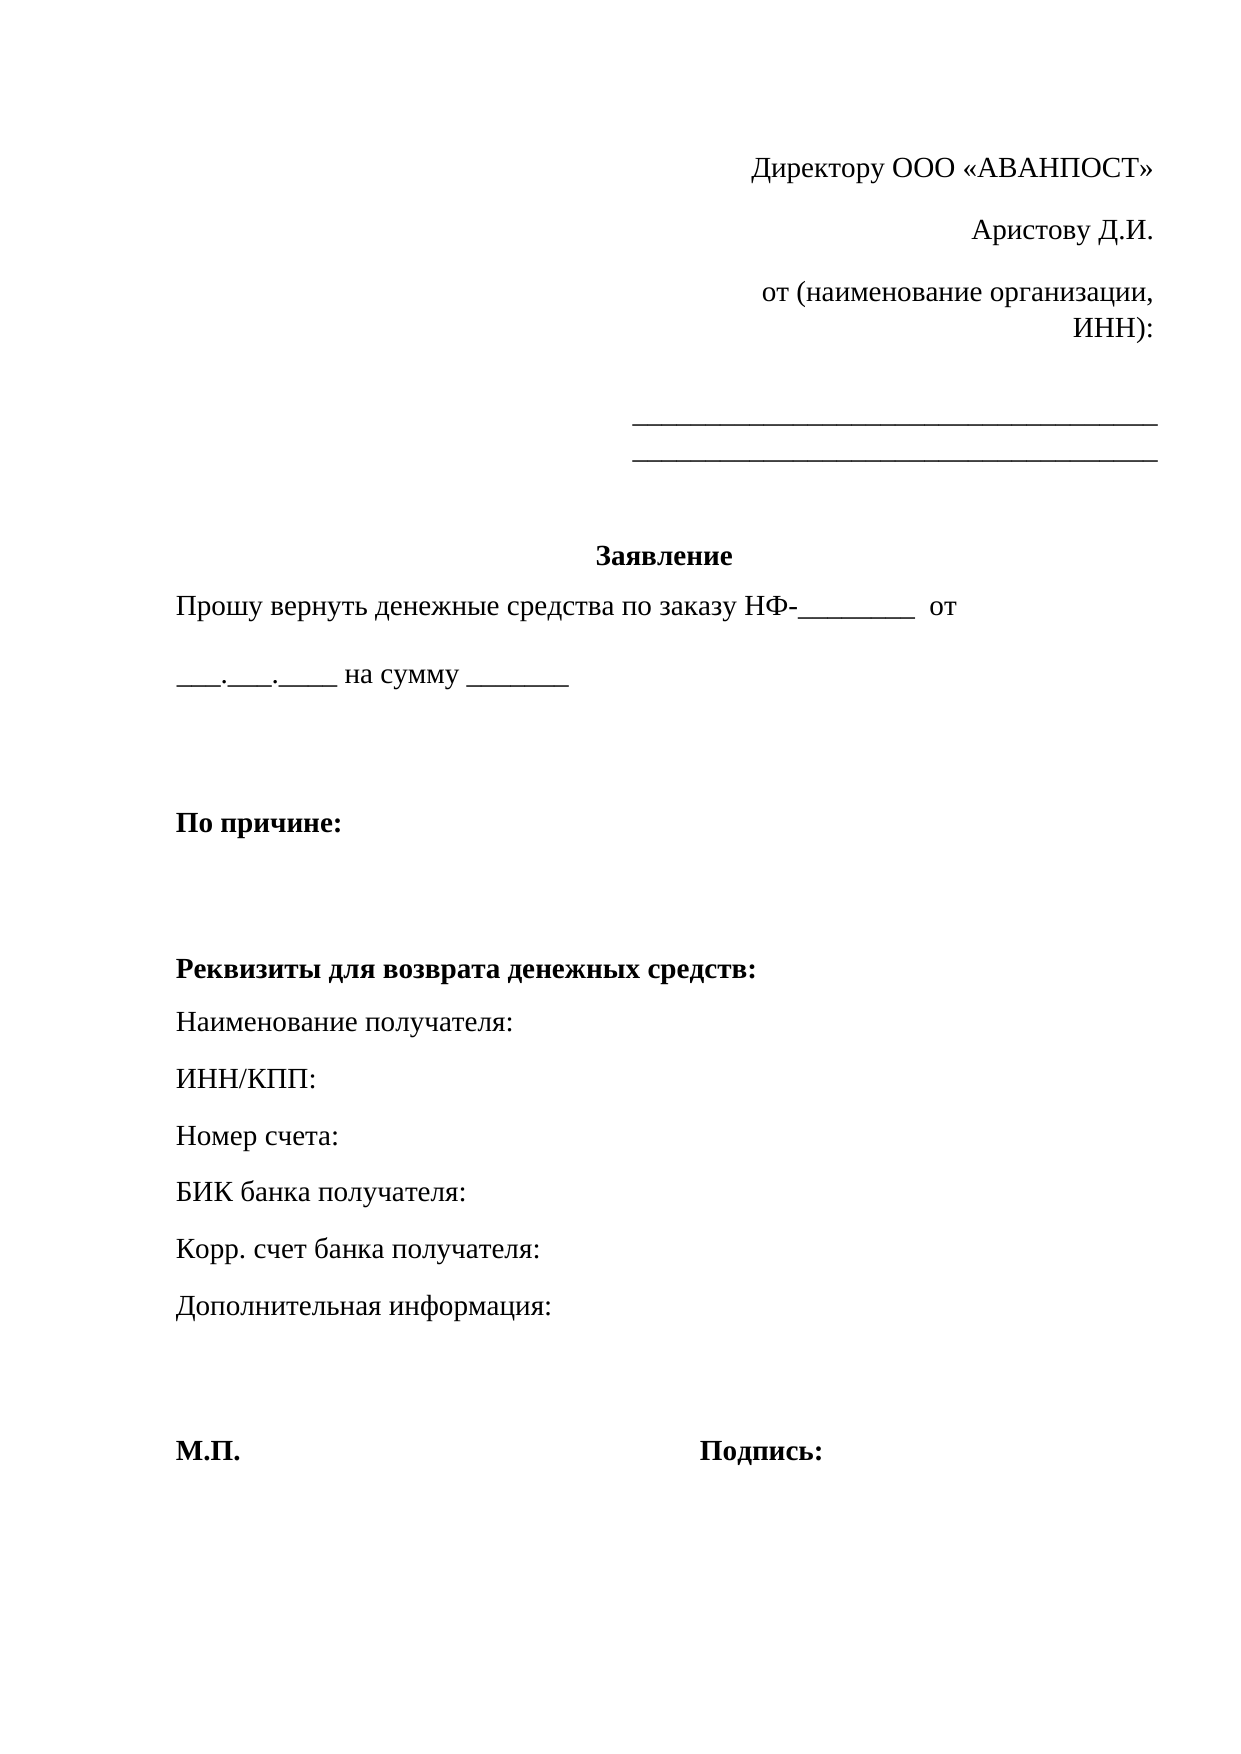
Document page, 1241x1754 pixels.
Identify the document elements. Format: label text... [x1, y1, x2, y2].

text от (наименование организации, ИНН): [177, 274, 1154, 344]
text По причине: [176, 805, 1157, 838]
text ____________________________________ [177, 365, 1157, 429]
text ____________________________________ [177, 432, 1157, 465]
text Директору ООО «АВАНПОСТ» [705, 150, 1154, 183]
text БИК банка получателя: [176, 1174, 1052, 1208]
text Прошу вернуть денежные средства по заказу НФ-________ от ___.___.____ на сумму _______ [176, 588, 1052, 690]
text Дополнительная информация: [176, 1288, 1052, 1322]
text Номер счета: [176, 1118, 1052, 1151]
text Наименование получателя: [176, 1004, 1052, 1038]
text ИНН/КПП: [176, 1061, 1052, 1094]
text Реквизиты для возврата денежных средств: [176, 951, 1157, 984]
text Корр. счет банка получателя: [176, 1231, 1052, 1265]
subtitle Заявление [177, 538, 1151, 572]
text М.П. Подпись: [176, 1433, 1157, 1467]
text Аристову Д.И. [705, 212, 1154, 246]
